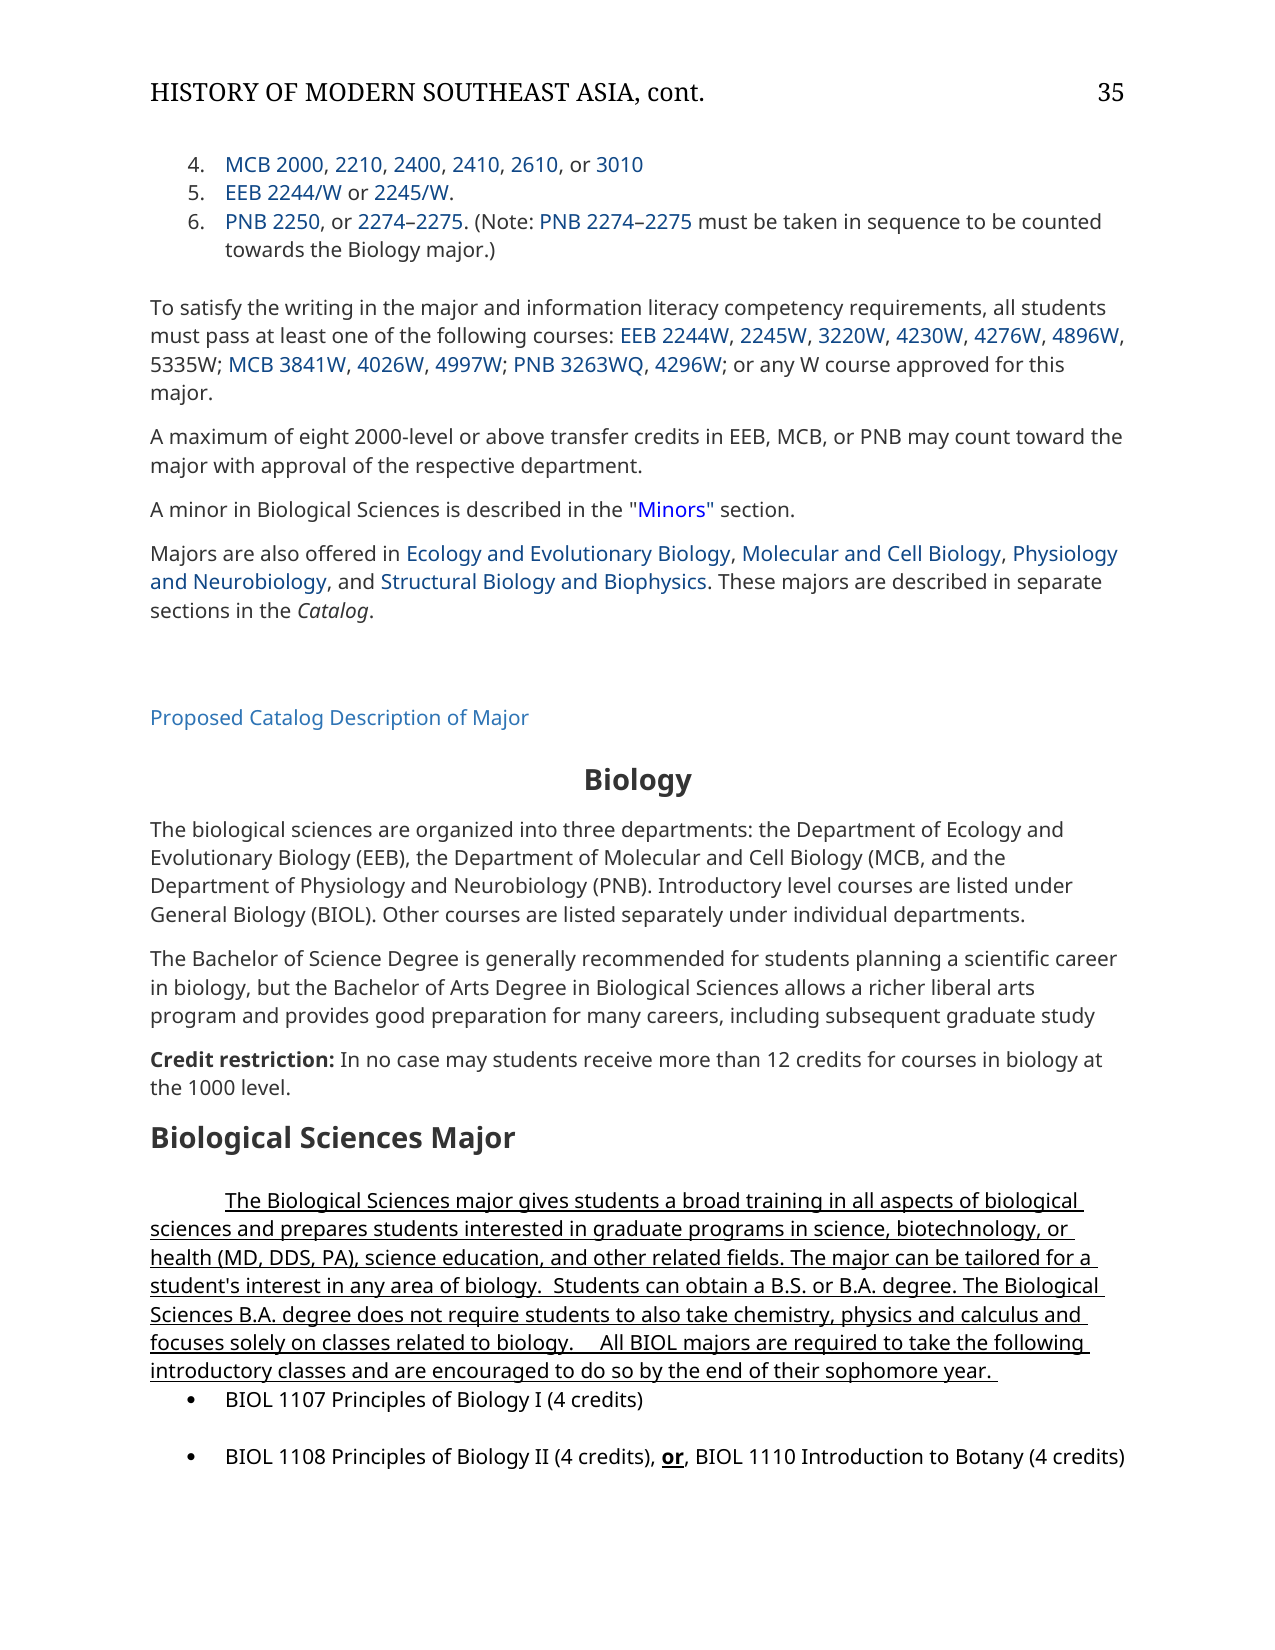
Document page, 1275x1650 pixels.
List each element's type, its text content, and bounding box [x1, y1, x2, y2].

list EEB 2244/W or 2245/W. [187, 178, 1125, 207]
text Biology [150, 759, 1125, 799]
text Credit restriction: In no case may students receive more than 12 credits for courses in biology at the 1000 level. [150, 1045, 1125, 1102]
text A minor in Biological Sciences is described in the "Minors" section. [150, 495, 1125, 523]
text To satisfy the writing in the major and information literacy competency requirements, all students must pass at least one of the following courses: EEB 2244W, 2245W, 3220W, 4230W, 4276W, 4896W, 5335W; MCB 3841W, 4026W, 4997W; PNB 3263WQ, 4296W; or any W course approved for this major. [150, 293, 1125, 407]
list MCB 2000, 2210, 2400, 2410, 2610, or 3010 [187, 150, 1125, 178]
list PNB 2250, or 2274–2275. (Note: PNB 2274–2275 must be taken in sequence to be counted towards the Biology major.) [187, 207, 1125, 264]
text The Bachelor of Science Degree is generally recommended for students planning a scientific career in biology, but the Bachelor of Arts Degree in Biological Sciences allows a richer liberal arts program and provides good preparation for many careers, including subsequent graduate study [150, 944, 1125, 1029]
text The Biological Sciences major gives students a broad training in all aspects of biological sciences and prepares students interested in graduate programs in science, biotechnology, or health (MD, DDS, PA), science education, and other related fields. The major can be tailored for a student's interest in any area of biology. Students can obtain a B.S. or B.A. degree. The Biological Sciences B.A. degree does not require students to also take chemistry, physics and calculus and focuses solely on classes related to biology. All BIOL majors are required to take the following introductory classes and are encouraged to do so by the end of their sophomore year. [150, 1186, 1125, 1385]
text A maximum of eight 2000-level or above transfer credits in EEB, MCB, or PNB may count toward the major with approval of the respective department. [150, 422, 1125, 479]
text The biological sciences are organized into three departments: the Department of Ecology and Evolutionary Biology (EEB), the Department of Molecular and Cell Biology (MCB, and the Department of Physiology and Neurobiology (PNB). Introductory level courses are listed under General Biology (BIOL). Other courses are listed separately under individual departments. [150, 815, 1125, 928]
list BIOL 1108 Principles of Biology II (4 credits), or, BIOL 1110 Introduction to Botany (4 credits) [187, 1442, 1125, 1499]
text Biological Sciences Major [150, 1118, 1125, 1186]
text Majors are also offered in Ecology and Evolutionary Biology, Molecular and Cell Biology, Physiology and Neurobiology, and Structural Biology and Biophysics. These majors are described in separate sections in the Catalog. [150, 539, 1125, 624]
subtitle Proposed Catalog Description of Major [150, 703, 1125, 731]
list BIOL 1107 Principles of Biology I (4 credits) [187, 1385, 1125, 1442]
